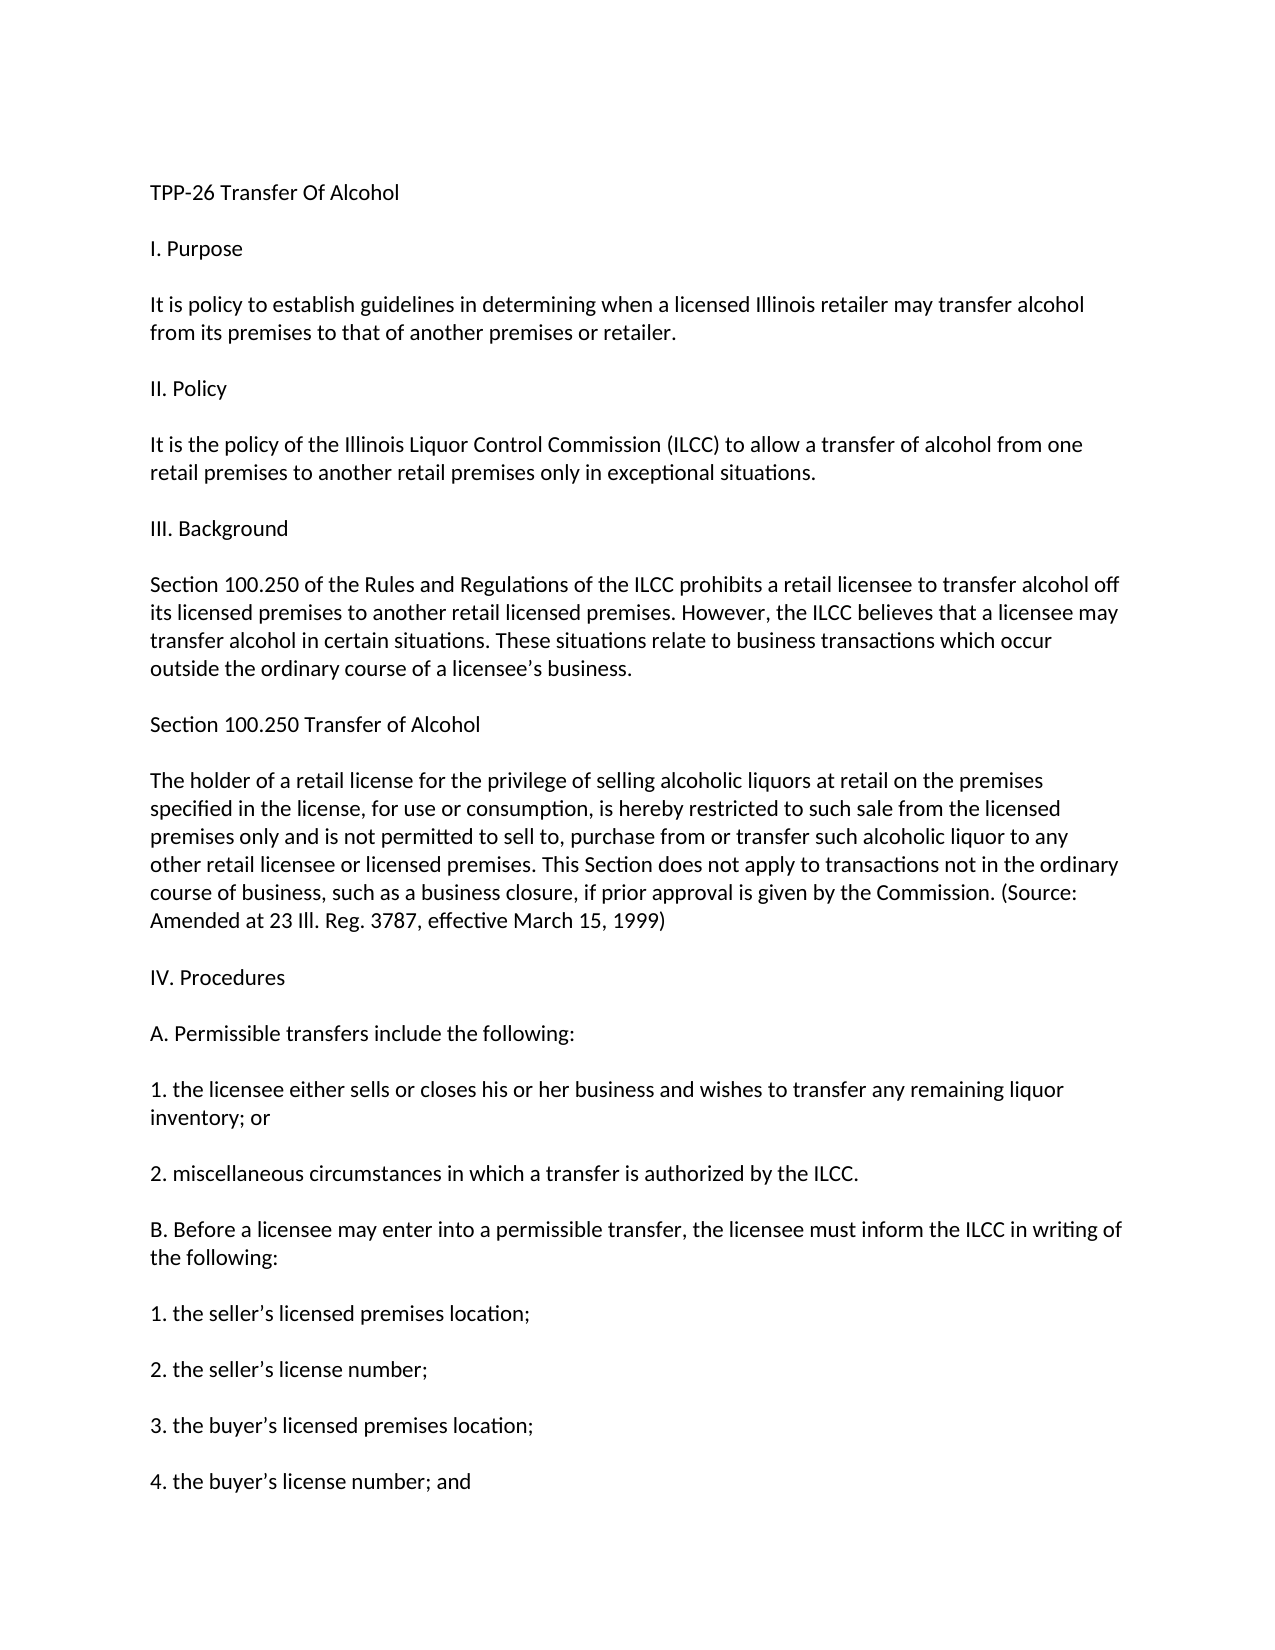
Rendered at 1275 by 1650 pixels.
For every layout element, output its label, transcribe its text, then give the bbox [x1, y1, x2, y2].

text It is policy to establish guidelines in determining when a licensed Illinois retailer may transfer alcohol from its premises to that of another premises or retailer. [150, 290, 1125, 346]
text III. Background [150, 514, 1125, 542]
text I. Purpose [150, 234, 1125, 262]
text 1. the licensee either sells or closes his or her business and wishes to transfer any remaining liquor inventory; or [150, 1075, 1125, 1131]
text The holder of a retail license for the privilege of selling alcoholic liquors at retail on the premises specified in the license, for use or consumption, is hereby restricted to such sale from the licensed premises only and is not permitted to sell to, purchase from or transfer such alcoholic liquor to any other retail licensee or licensed premises. This Section does not apply to transactions not in the ordinary course of business, such as a business closure, if prior approval is given by the Commission. (Source: Amended at 23 Ill. Reg. 3787, effective March 15, 1999) [150, 766, 1125, 934]
text B. Before a licensee may enter into a permissible transfer, the licensee must inform the ILCC in writing of the following: [150, 1215, 1125, 1271]
text It is the policy of the Illinois Liquor Control Commission (ILCC) to allow a transfer of alcohol from one retail premises to another retail premises only in exceptional situations. [150, 430, 1125, 486]
text IV. Procedures [150, 963, 1125, 991]
text 1. the seller’s licensed premises location; [150, 1299, 1125, 1327]
text 2. miscellaneous circumstances in which a transfer is authorized by the ILCC. [150, 1159, 1125, 1187]
text II. Policy [150, 374, 1125, 402]
text Section 100.250 of the Rules and Regulations of the ILCC prohibits a retail licensee to transfer alcohol off its licensed premises to another retail licensed premises. However, the ILCC believes that a licensee may transfer alcohol in certain situations. These situations relate to business transactions which occur outside the ordinary course of a licensee’s business. [150, 570, 1125, 682]
text 3. the buyer’s licensed premises location; [150, 1411, 1125, 1439]
text A. Permissible transfers include the following: [150, 1019, 1125, 1047]
text 2. the seller’s license number; [150, 1355, 1125, 1383]
text Section 100.250 Transfer of Alcohol [150, 710, 1125, 738]
text TPP-26 Transfer Of Alcohol [150, 178, 1125, 206]
text 4. the buyer’s license number; and [150, 1467, 1125, 1495]
